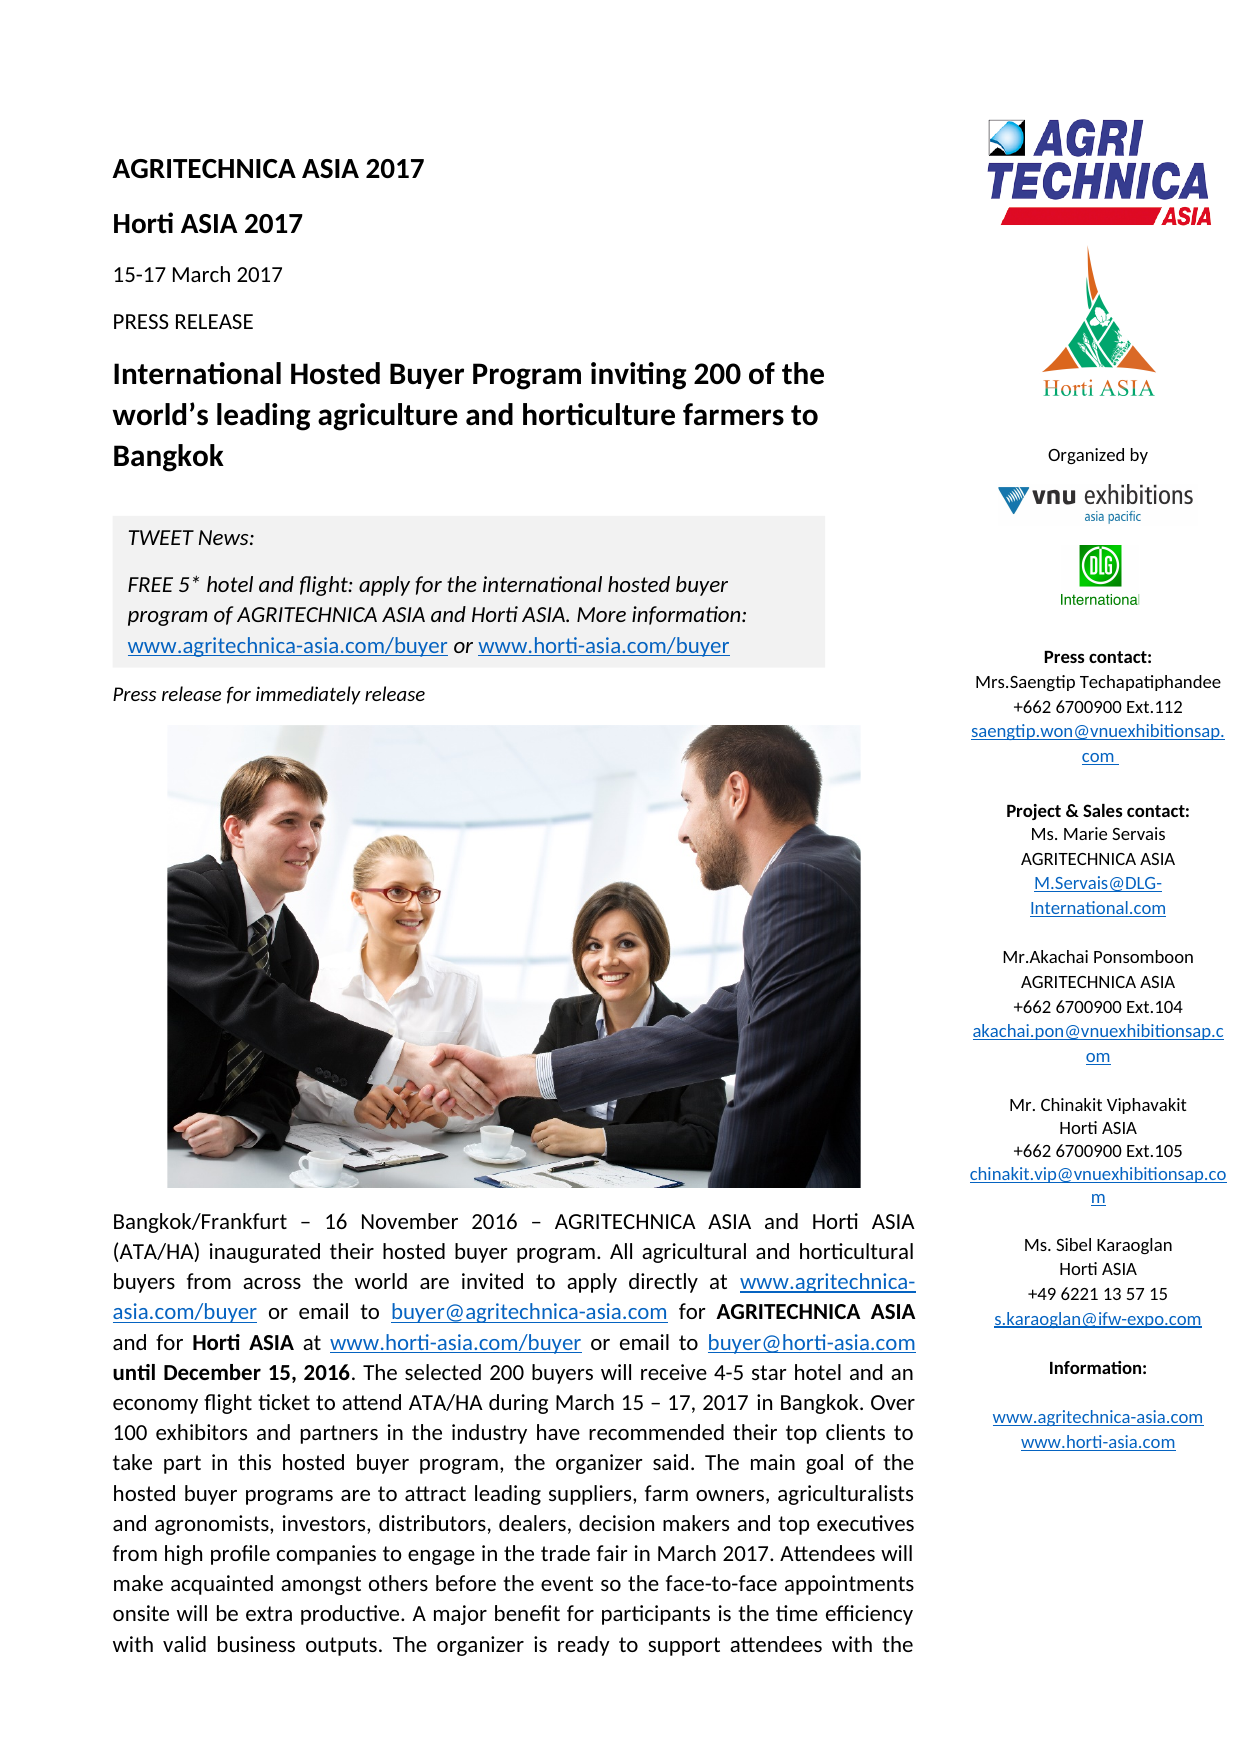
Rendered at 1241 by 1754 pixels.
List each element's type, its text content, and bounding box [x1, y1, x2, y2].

picture [167, 725, 861, 1188]
text International Hosted Buyer Program inviting 200 of the world’s leading agriculture and horticulture farmers to Bangkok [112, 354, 916, 474]
picture [978, 118, 1218, 227]
text Press release for immediately release [112, 682, 916, 707]
text 15-17 March 2017 [112, 260, 916, 288]
picture [1061, 545, 1140, 605]
picture [998, 484, 1198, 526]
picture [1038, 245, 1158, 397]
text AGRITECHNICA ASIA 2017 [112, 150, 916, 186]
text PRESS RELEASE [112, 307, 916, 335]
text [112, 1207, 916, 1658]
text Horti ASIA 2017 [112, 205, 916, 241]
